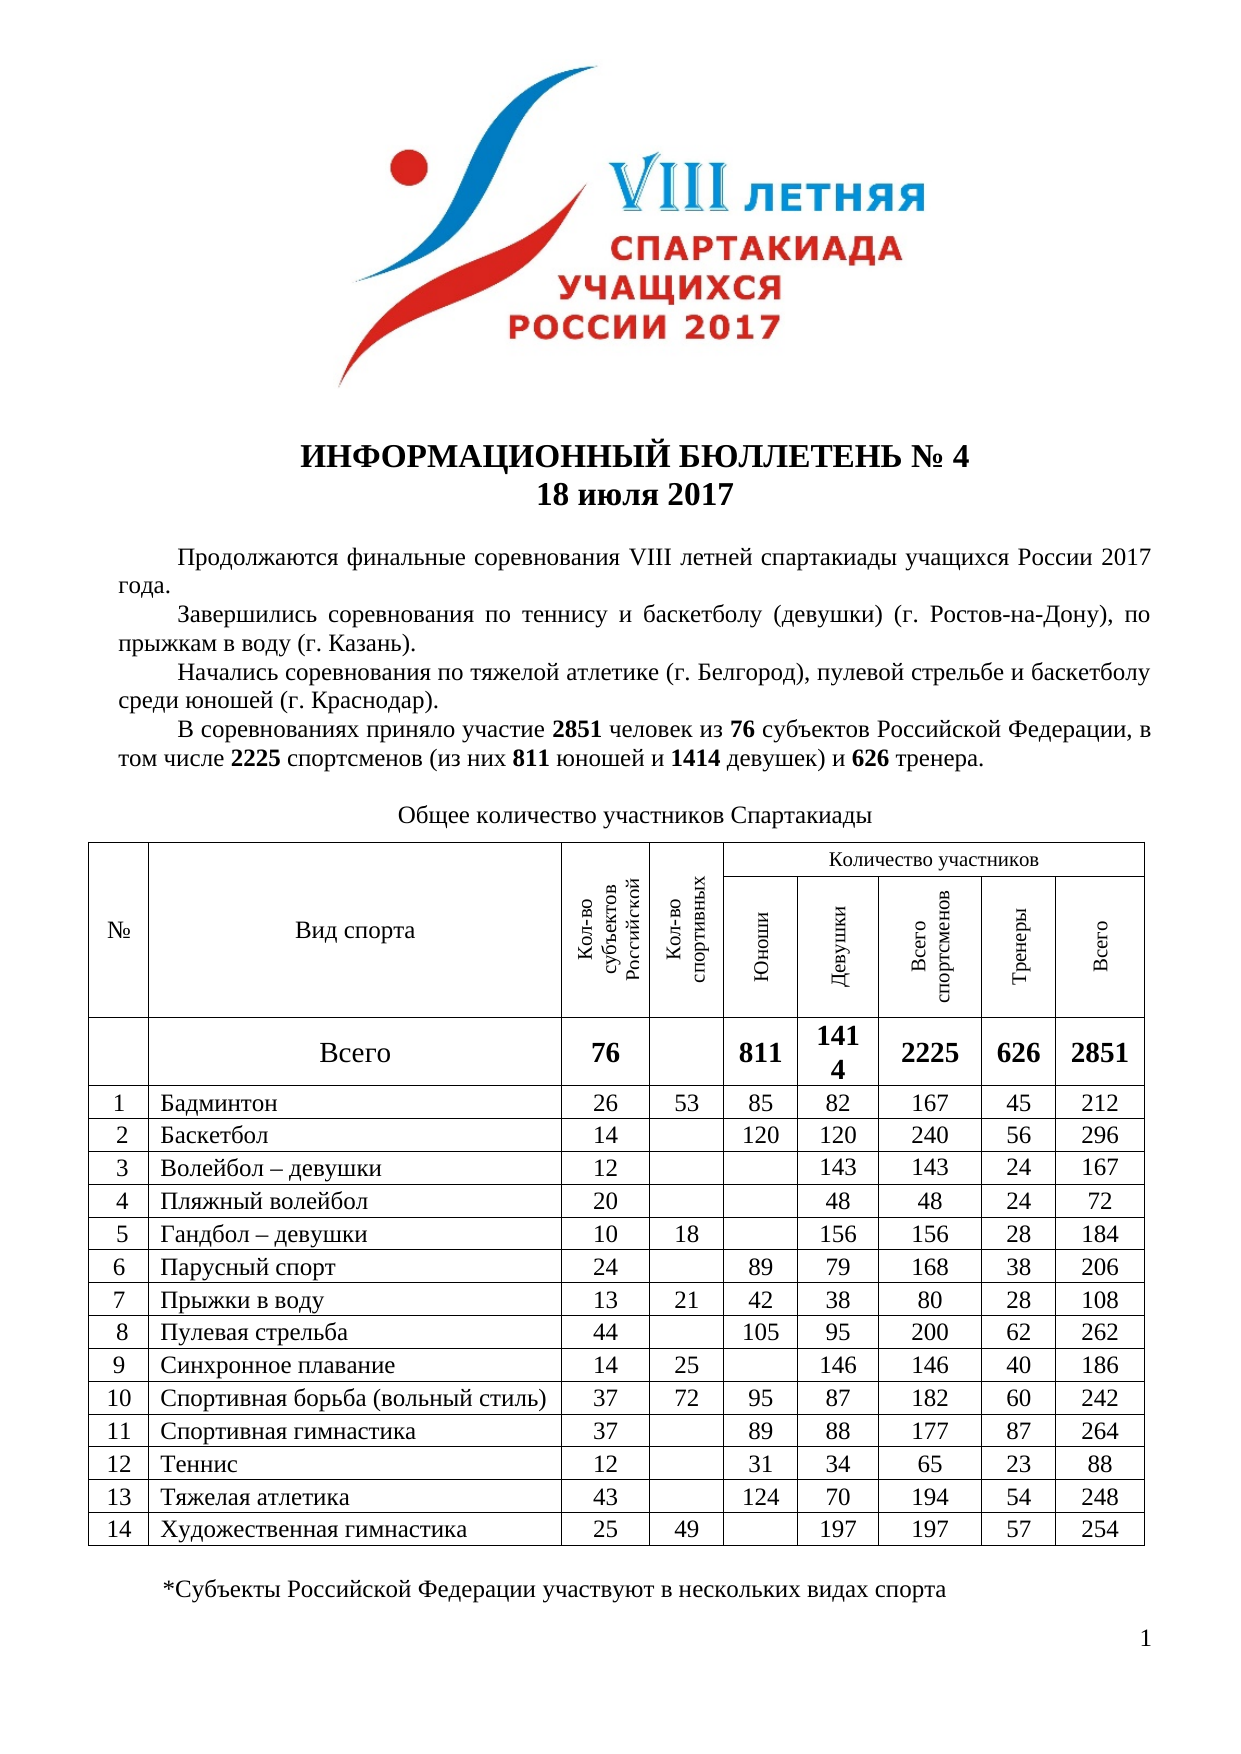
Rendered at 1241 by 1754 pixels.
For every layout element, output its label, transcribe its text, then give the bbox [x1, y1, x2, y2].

table_cell 120 [724, 1119, 797, 1151]
table_cell 14 [562, 1119, 649, 1151]
table_cell 186 [1056, 1349, 1144, 1381]
table_cell Бадминтон [149, 1086, 561, 1118]
table_cell 89 [724, 1415, 797, 1446]
table_cell 240 [879, 1119, 981, 1151]
table_cell 177 [879, 1415, 981, 1446]
table_cell [650, 1185, 723, 1217]
table_cell 72 [650, 1382, 723, 1413]
table_cell [650, 1018, 723, 1085]
table_cell 88 [1056, 1447, 1144, 1479]
table_cell 143 [879, 1152, 981, 1184]
table_cell [724, 1513, 797, 1545]
table_cell 24 [562, 1250, 649, 1282]
table_cell 57 [982, 1513, 1055, 1545]
table_cell 626 [982, 1018, 1055, 1085]
text Общее количество участников Спартакиады [118, 800, 1152, 829]
table_cell 168 [879, 1250, 981, 1282]
table_cell [650, 1250, 723, 1282]
table_cell 200 [879, 1316, 981, 1348]
table_cell Тренеры [982, 877, 1055, 1017]
table_cell 44 [562, 1316, 649, 1348]
table_cell 37 [562, 1382, 649, 1413]
table_cell 248 [1056, 1480, 1144, 1512]
table_cell 42 [724, 1283, 797, 1315]
table_cell 4 [89, 1185, 148, 1217]
table_cell 34 [798, 1447, 878, 1479]
table_cell 206 [1056, 1250, 1144, 1282]
table_cell 105 [724, 1316, 797, 1348]
table_cell 14 [89, 1513, 148, 1545]
table_cell 197 [879, 1513, 981, 1545]
table_cell 5 [89, 1218, 148, 1249]
table_cell 13 [562, 1283, 649, 1315]
table_cell 95 [798, 1316, 878, 1348]
table_cell 156 [798, 1218, 878, 1249]
table_cell 120 [798, 1119, 878, 1151]
table_cell Гандбол – девушки [149, 1218, 561, 1249]
table_header Количество участников [724, 843, 1144, 876]
table_cell 7 [89, 1283, 148, 1315]
table_cell 24 [982, 1185, 1055, 1217]
table_cell 72 [1056, 1185, 1144, 1217]
table_cell 254 [1056, 1513, 1144, 1545]
table_cell [650, 1415, 723, 1446]
table_cell 262 [1056, 1316, 1144, 1348]
text В соревнованиях приняло участие 2851 человек из 76 субъектов Российской Федерации, в том числе 2225 спортсменов (из них 811 юношей и 1414 девушек) и 626 тренера. [118, 714, 1152, 772]
table_cell 12 [562, 1152, 649, 1184]
text Продолжаются финальные соревнования VIII летней спартакиады учащихся России 2017 года. [118, 542, 1152, 599]
table_cell 811 [724, 1018, 797, 1085]
table_cell 184 [1056, 1218, 1144, 1249]
table_cell 87 [982, 1415, 1055, 1446]
table_cell 40 [982, 1349, 1055, 1381]
table_cell 14 [562, 1349, 649, 1381]
table_cell 45 [982, 1086, 1055, 1118]
table_cell 53 [650, 1086, 723, 1118]
table_cell [650, 1316, 723, 1348]
table_cell 62 [982, 1316, 1055, 1348]
table_cell 87 [798, 1382, 878, 1413]
table_cell 11 [89, 1415, 148, 1446]
table_cell 182 [879, 1382, 981, 1413]
table_cell 85 [724, 1086, 797, 1118]
table_cell 54 [982, 1480, 1055, 1512]
table_cell 48 [798, 1185, 878, 1217]
text Начались соревнования по тяжелой атлетике (г. Белгород), пулевой стрельбе и баскетболу среди юношей (г. Краснодар). [118, 657, 1152, 714]
table_cell 24 [982, 1152, 1055, 1184]
table_cell [650, 1152, 723, 1184]
table_cell [650, 1480, 723, 1512]
table_header Кол-во спортивных школ** [650, 843, 723, 1017]
table_cell 38 [982, 1250, 1055, 1282]
table_cell 2 [89, 1119, 148, 1151]
picture [333, 59, 937, 389]
table_cell 48 [879, 1185, 981, 1217]
table_cell Всего спортсменов [879, 877, 981, 1017]
table_cell 167 [879, 1086, 981, 1118]
table_cell 38 [798, 1283, 878, 1315]
table_cell 6 [89, 1250, 148, 1282]
table_cell 56 [982, 1119, 1055, 1151]
table_cell 60 [982, 1382, 1055, 1413]
table_cell 18 [650, 1218, 723, 1249]
table_cell 2225 [879, 1018, 981, 1085]
table_cell 242 [1056, 1382, 1144, 1413]
table_cell 70 [798, 1480, 878, 1512]
table_cell Спортивная гимнастика [149, 1415, 561, 1446]
table_cell Юноши [724, 877, 797, 1017]
table_cell 49 [650, 1513, 723, 1545]
text Завершились соревнования по теннису и баскетболу (девушки) (г. Ростов-на-Дону), по прыжкам в воду (г. Казань). [118, 599, 1152, 657]
table_cell Пляжный волейбол [149, 1185, 561, 1217]
table_cell 65 [879, 1447, 981, 1479]
table_cell 25 [650, 1349, 723, 1381]
table_cell 10 [89, 1382, 148, 1413]
table_cell [650, 1447, 723, 1479]
table_cell 28 [982, 1218, 1055, 1249]
table_cell 108 [1056, 1283, 1144, 1315]
table_cell 9 [89, 1349, 148, 1381]
table_cell 13 [89, 1480, 148, 1512]
text 18 июля 2017 [118, 474, 1152, 513]
table_cell 1 [89, 1086, 148, 1118]
text ИНФОРМАЦИОННЫЙ БЮЛЛЕТЕНЬ № 4 [118, 436, 1152, 474]
table_cell 25 [562, 1513, 649, 1545]
table_cell 167 [1056, 1152, 1144, 1184]
table_header № [89, 843, 148, 1017]
table_cell 197 [798, 1513, 878, 1545]
table_cell Девушки [798, 877, 878, 1017]
table_cell 8 [89, 1316, 148, 1348]
table_cell Синхронное плавание [149, 1349, 561, 1381]
table_cell 146 [798, 1349, 878, 1381]
table_cell 1414 [798, 1018, 878, 1085]
table_cell 26 [562, 1086, 649, 1118]
table_cell [89, 1018, 148, 1085]
table_cell 143 [798, 1152, 878, 1184]
table_cell 76 [562, 1018, 649, 1085]
table_cell [724, 1349, 797, 1381]
table_cell 296 [1056, 1119, 1144, 1151]
table_cell Волейбол – девушки [149, 1152, 561, 1184]
table_cell [650, 1119, 723, 1151]
table_cell 264 [1056, 1415, 1144, 1446]
text *Субъекты Российской Федерации участвуют в нескольких видах спорта [162, 1574, 1152, 1603]
table_cell 37 [562, 1415, 649, 1446]
table_cell 21 [650, 1283, 723, 1315]
table_cell 146 [879, 1349, 981, 1381]
table_cell 95 [724, 1382, 797, 1413]
table_cell 10 [562, 1218, 649, 1249]
table_cell Спортивная борьба (вольный стиль) [149, 1382, 561, 1413]
table_header Кол-во субъектов Российской Федерации* [562, 843, 649, 1017]
table_cell Пулевая стрельба [149, 1316, 561, 1348]
table_cell 3 [89, 1152, 148, 1184]
table_cell 43 [562, 1480, 649, 1512]
table_cell 20 [562, 1185, 649, 1217]
table_cell Всего [149, 1018, 561, 1085]
table_cell 80 [879, 1283, 981, 1315]
table_cell 194 [879, 1480, 981, 1512]
table_cell 31 [724, 1447, 797, 1479]
table_cell 12 [89, 1447, 148, 1479]
table_cell [724, 1152, 797, 1184]
table_cell 82 [798, 1086, 878, 1118]
table_cell Всего [1056, 877, 1144, 1017]
table_cell 212 [1056, 1086, 1144, 1118]
table_cell 28 [982, 1283, 1055, 1315]
table_cell 88 [798, 1415, 878, 1446]
table_cell 2851 [1056, 1018, 1144, 1085]
table_cell 89 [724, 1250, 797, 1282]
table_cell Художественная гимнастика [149, 1513, 561, 1545]
table_cell [724, 1218, 797, 1249]
table_cell Теннис [149, 1447, 561, 1479]
table_header Вид спорта [149, 843, 561, 1017]
table_cell 79 [798, 1250, 878, 1282]
table_cell 23 [982, 1447, 1055, 1479]
table_cell Парусный спорт [149, 1250, 561, 1282]
table_cell Прыжки в воду [149, 1283, 561, 1315]
table_cell Тяжелая атлетика [149, 1480, 561, 1512]
table_cell 12 [562, 1447, 649, 1479]
table_cell Баскетбол [149, 1119, 561, 1151]
table_cell 124 [724, 1480, 797, 1512]
table_cell [724, 1185, 797, 1217]
table_cell 156 [879, 1218, 981, 1249]
